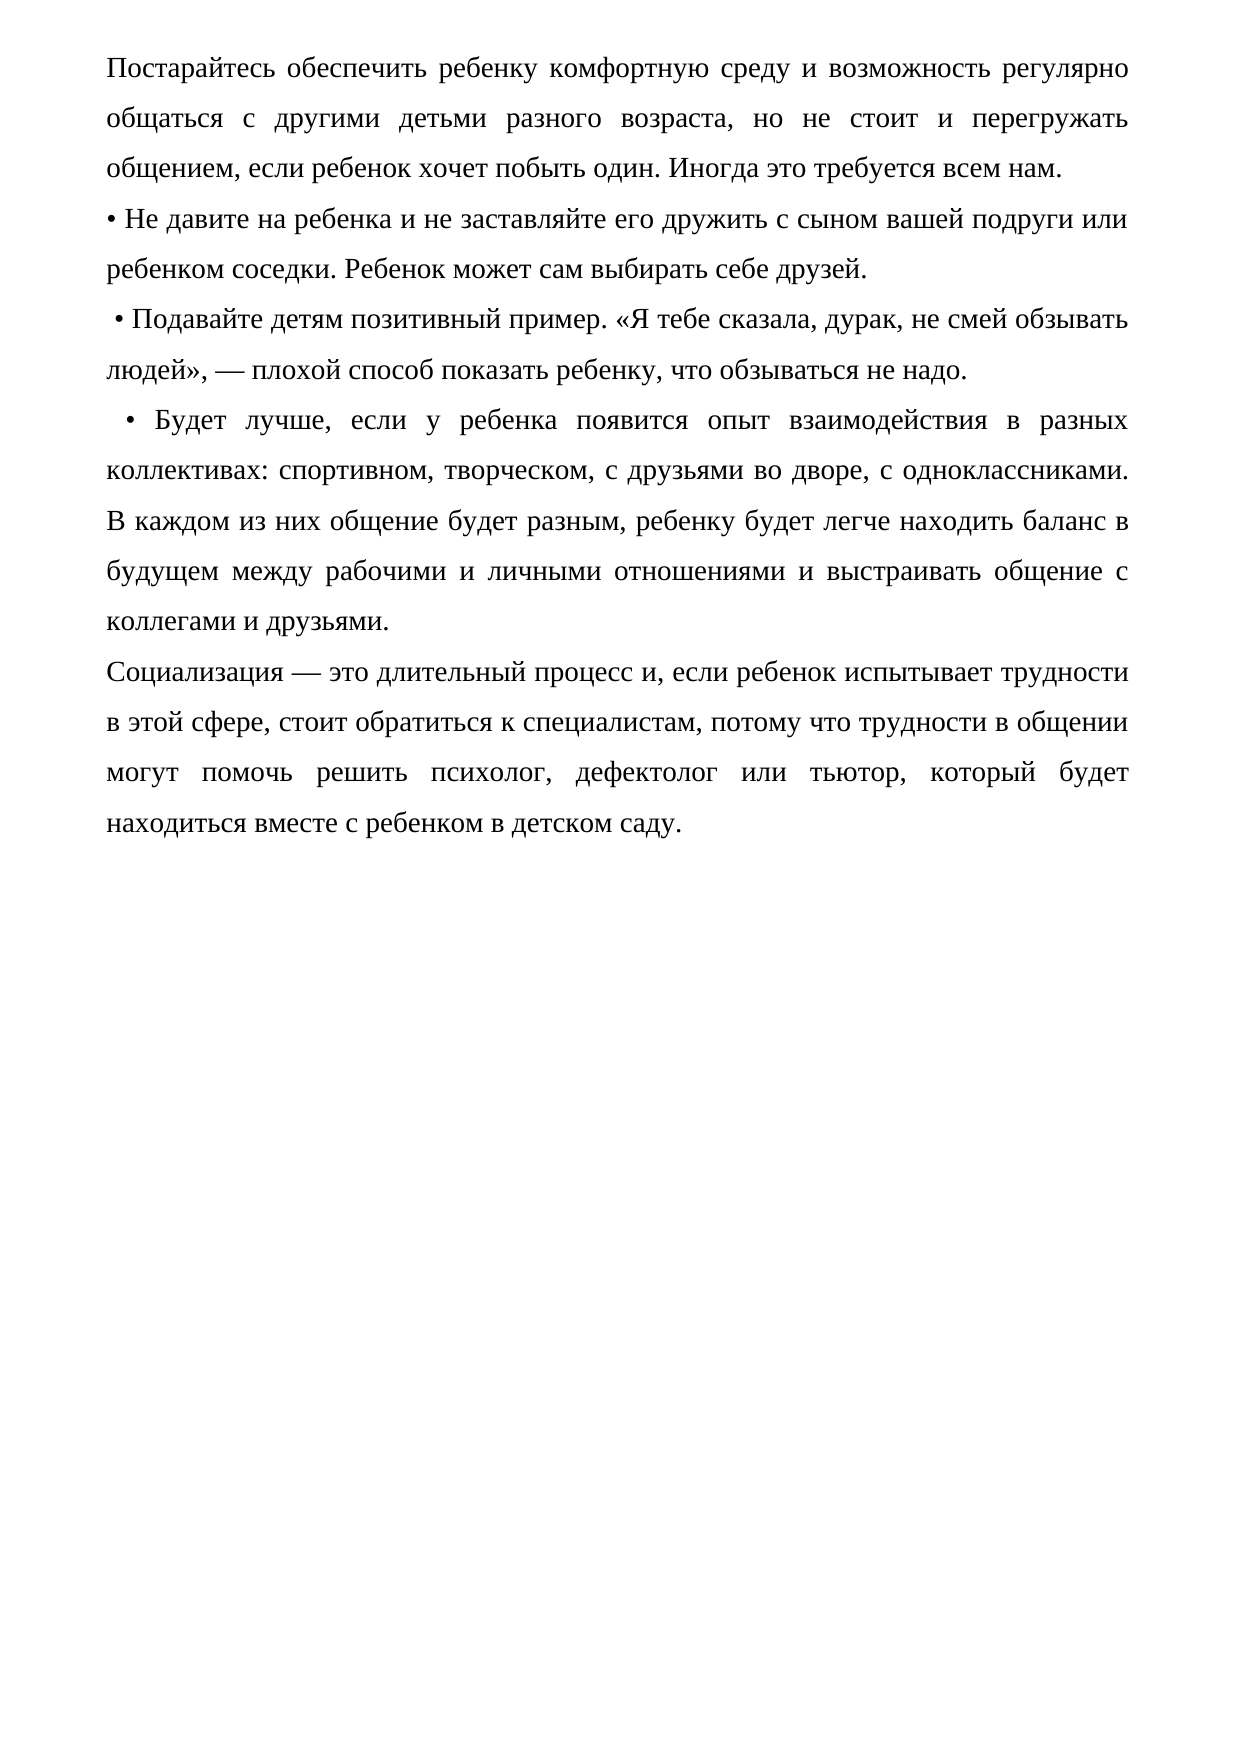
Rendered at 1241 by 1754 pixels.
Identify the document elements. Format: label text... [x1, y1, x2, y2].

text Социализация — это длительный процесс и, если ребенок испытывает трудности в этой сфере, стоит обратиться к специалистам, потому что трудности в общении могут помочь решить психолог, дефектолог или тьютор, который будет находиться вместе с ребенком в детском саду. [106, 654, 1130, 838]
text Постарайтесь обеспечить ребенку комфортную среду и возможность регулярно общаться с другими детьми разного возраста, но не стоит и перегружать общением, если ребенок хочет побыть один. Иногда это требуется всем нам. [106, 50, 1130, 184]
text • Подавайте детям позитивный пример. «Я тебе сказала, дурак, не смей обзывать людей», — плохой способ показать ребенку, что обзываться не надо. [106, 302, 1130, 385]
text • Будет лучше, если у ребенка появится опыт взаимодействия в разных коллективах: спортивном, творческом, с друзьями во дворе, с одноклассниками. В каждом из них общение будет разным, ребенку будет легче находить баланс в будущем между рабочими и личными отношениями и выстраивать общение с коллегами и друзьями. [106, 402, 1130, 637]
text • Не давите на ребенка и не заставляйте его дружить с сыном вашей подруги или ребенком соседки. Ребенок может сам выбирать себе друзей. [106, 201, 1130, 285]
